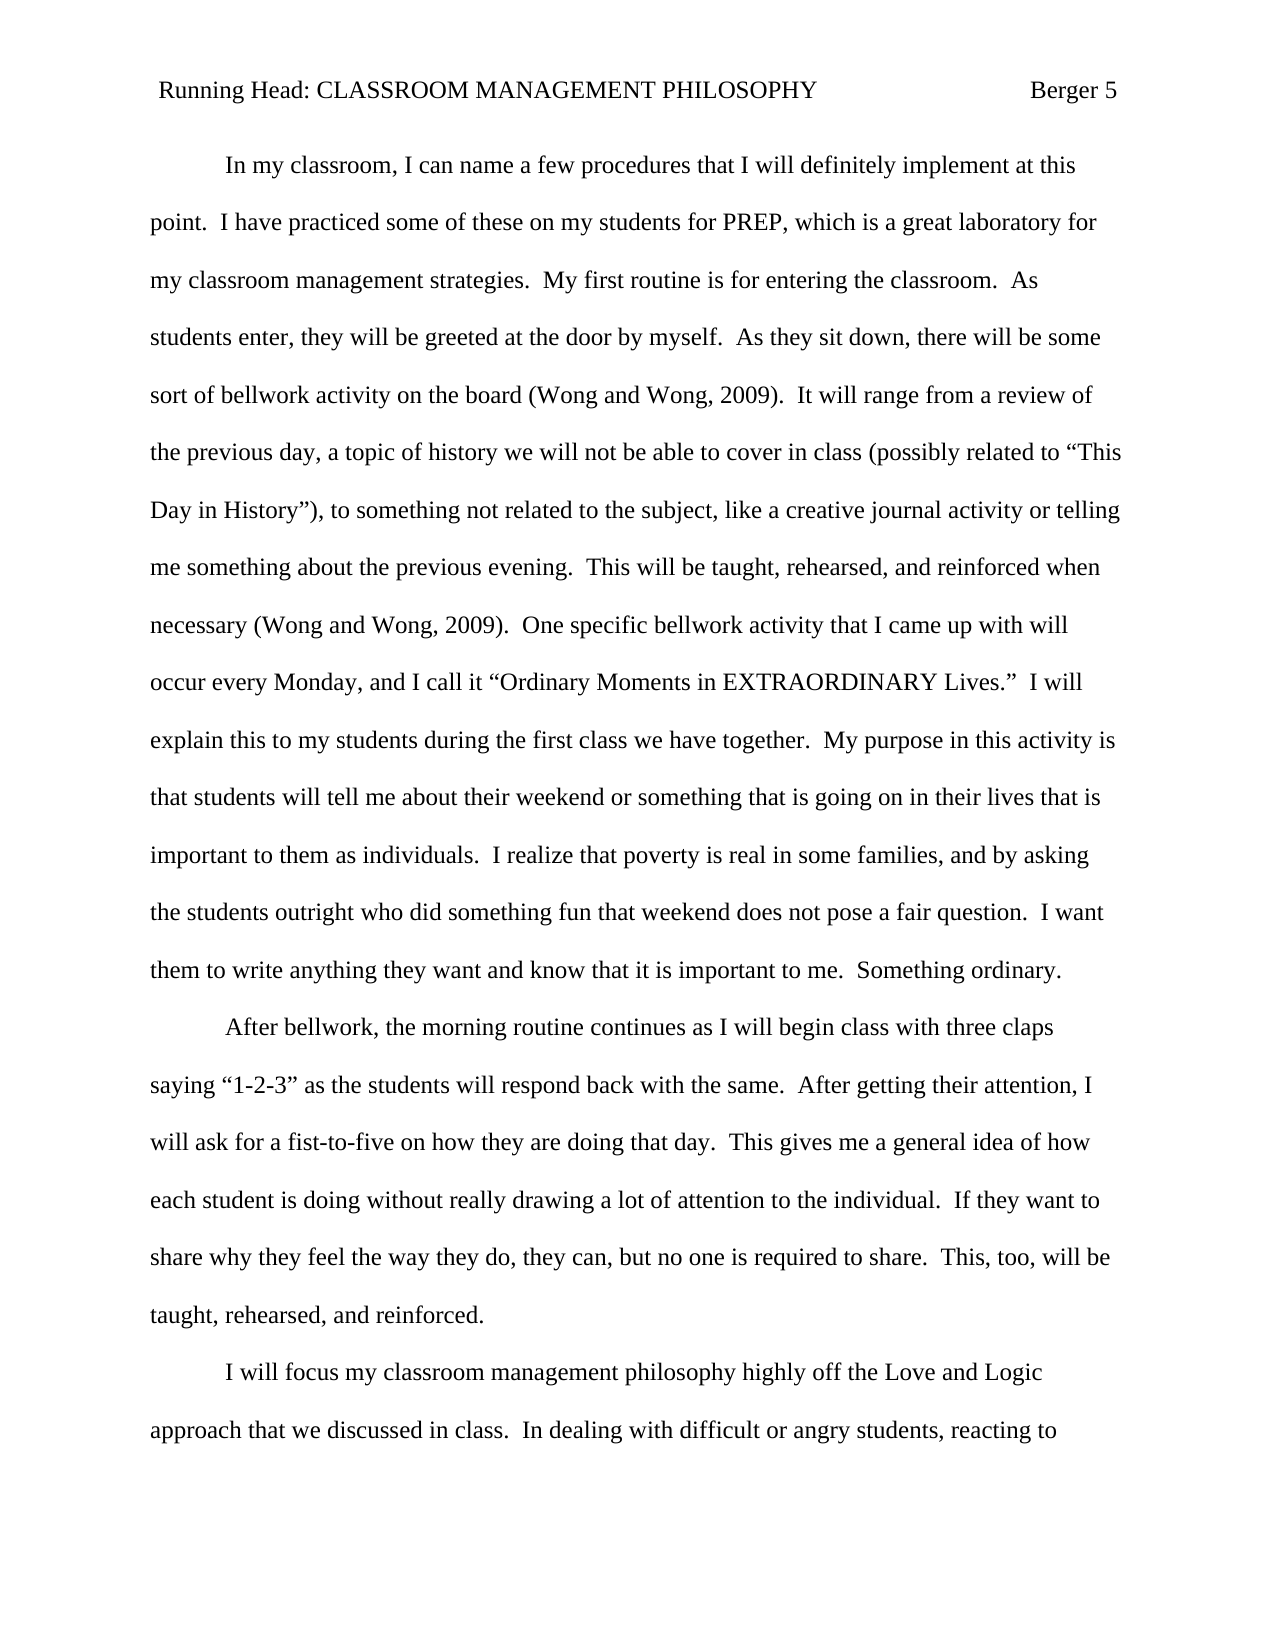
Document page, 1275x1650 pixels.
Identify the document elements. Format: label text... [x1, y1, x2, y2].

text In my classroom, I can name a few procedures that I will definitely implement at this point. I have practiced some of these on my students for PREP, which is a great laboratory for my classroom management strategies. My first routine is for entering the classroom. As students enter, they will be greeted at the door by myself. As they sit down, there will be some sort of bellwork activity on the board (Wong and Wong, 2009). It will range from a review of the previous day, a topic of history we will not be able to cover in class (possibly related to “This Day in History”), to something not related to the subject, like a creative journal activity or telling me something about the previous evening. This will be taught, rehearsed, and reinforced when necessary (Wong and Wong, 2009). One specific bellwork activity that I came up with will occur every Monday, and I call it “Ordinary Moments in EXTRAORDINARY Lives.” I will explain this to my students during the first class we have together. My purpose in this activity is that students will tell me about their weekend or something that is going on in their lives that is important to them as individuals. I realize that poverty is real in some families, and by asking the students outright who did something fun that weekend does not pose a fair question. I want them to write anything they want and know that it is important to me. Something ordinary. [150, 150, 1125, 984]
text After bellwork, the morning routine continues as I will begin class with three claps saying “1-2-3” as the students will respond back with the same. After getting their attention, I will ask for a fist-to-five on how they are doing that day. This gives me a general idea of how each student is doing without really drawing a lot of attention to the individual. If they want to share why they feel the way they do, they can, but no one is required to share. This, too, will be taught, rehearsed, and reinforced. [150, 1012, 1125, 1329]
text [150, 1357, 1125, 1444]
